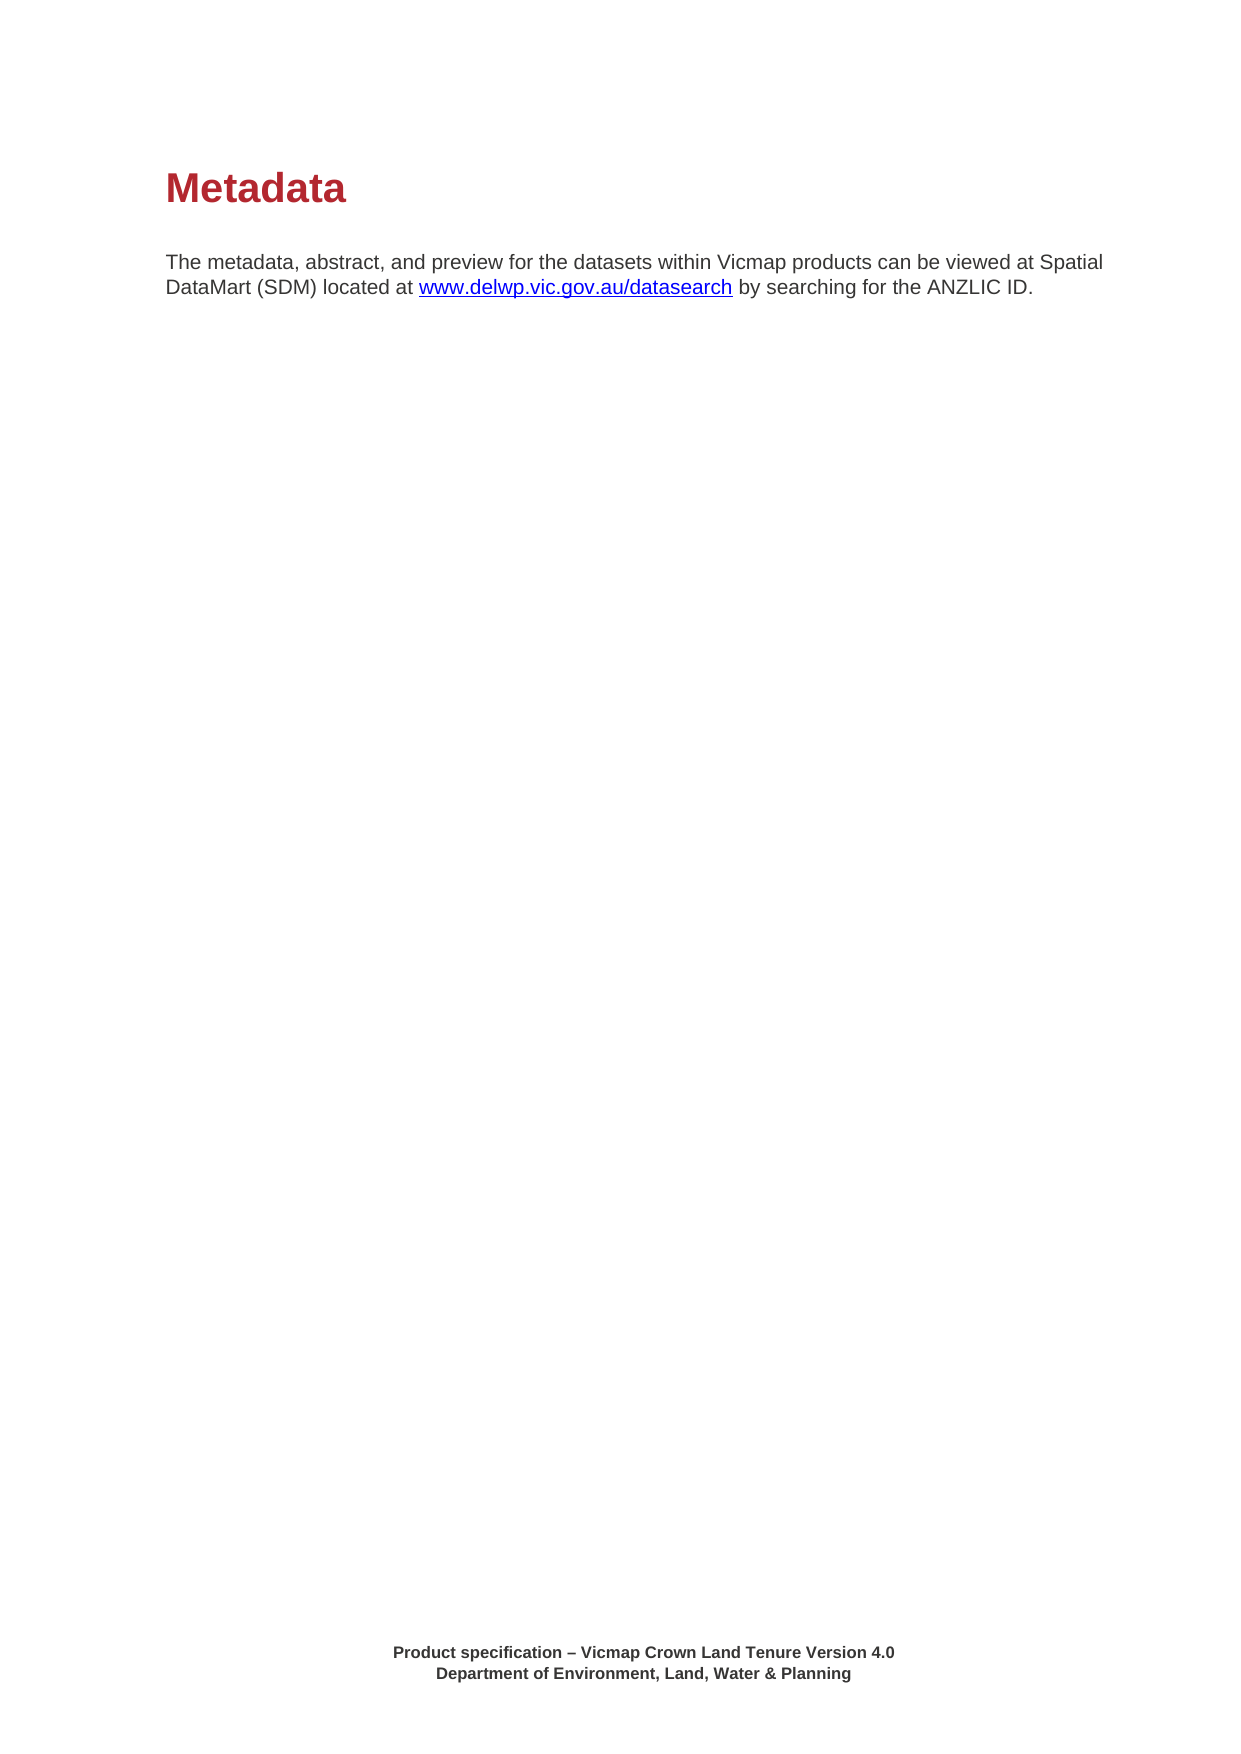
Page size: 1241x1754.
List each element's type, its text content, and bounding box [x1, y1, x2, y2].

subtitle Metadata [165, 165, 1122, 211]
text The metadata, abstract, and preview for the datasets within Vicmap products can be viewed at Spatial DataMart (SDM) located at www.delwp.vic.gov.au/datasearch by searching for the ANZLIC ID. [165, 249, 1122, 299]
